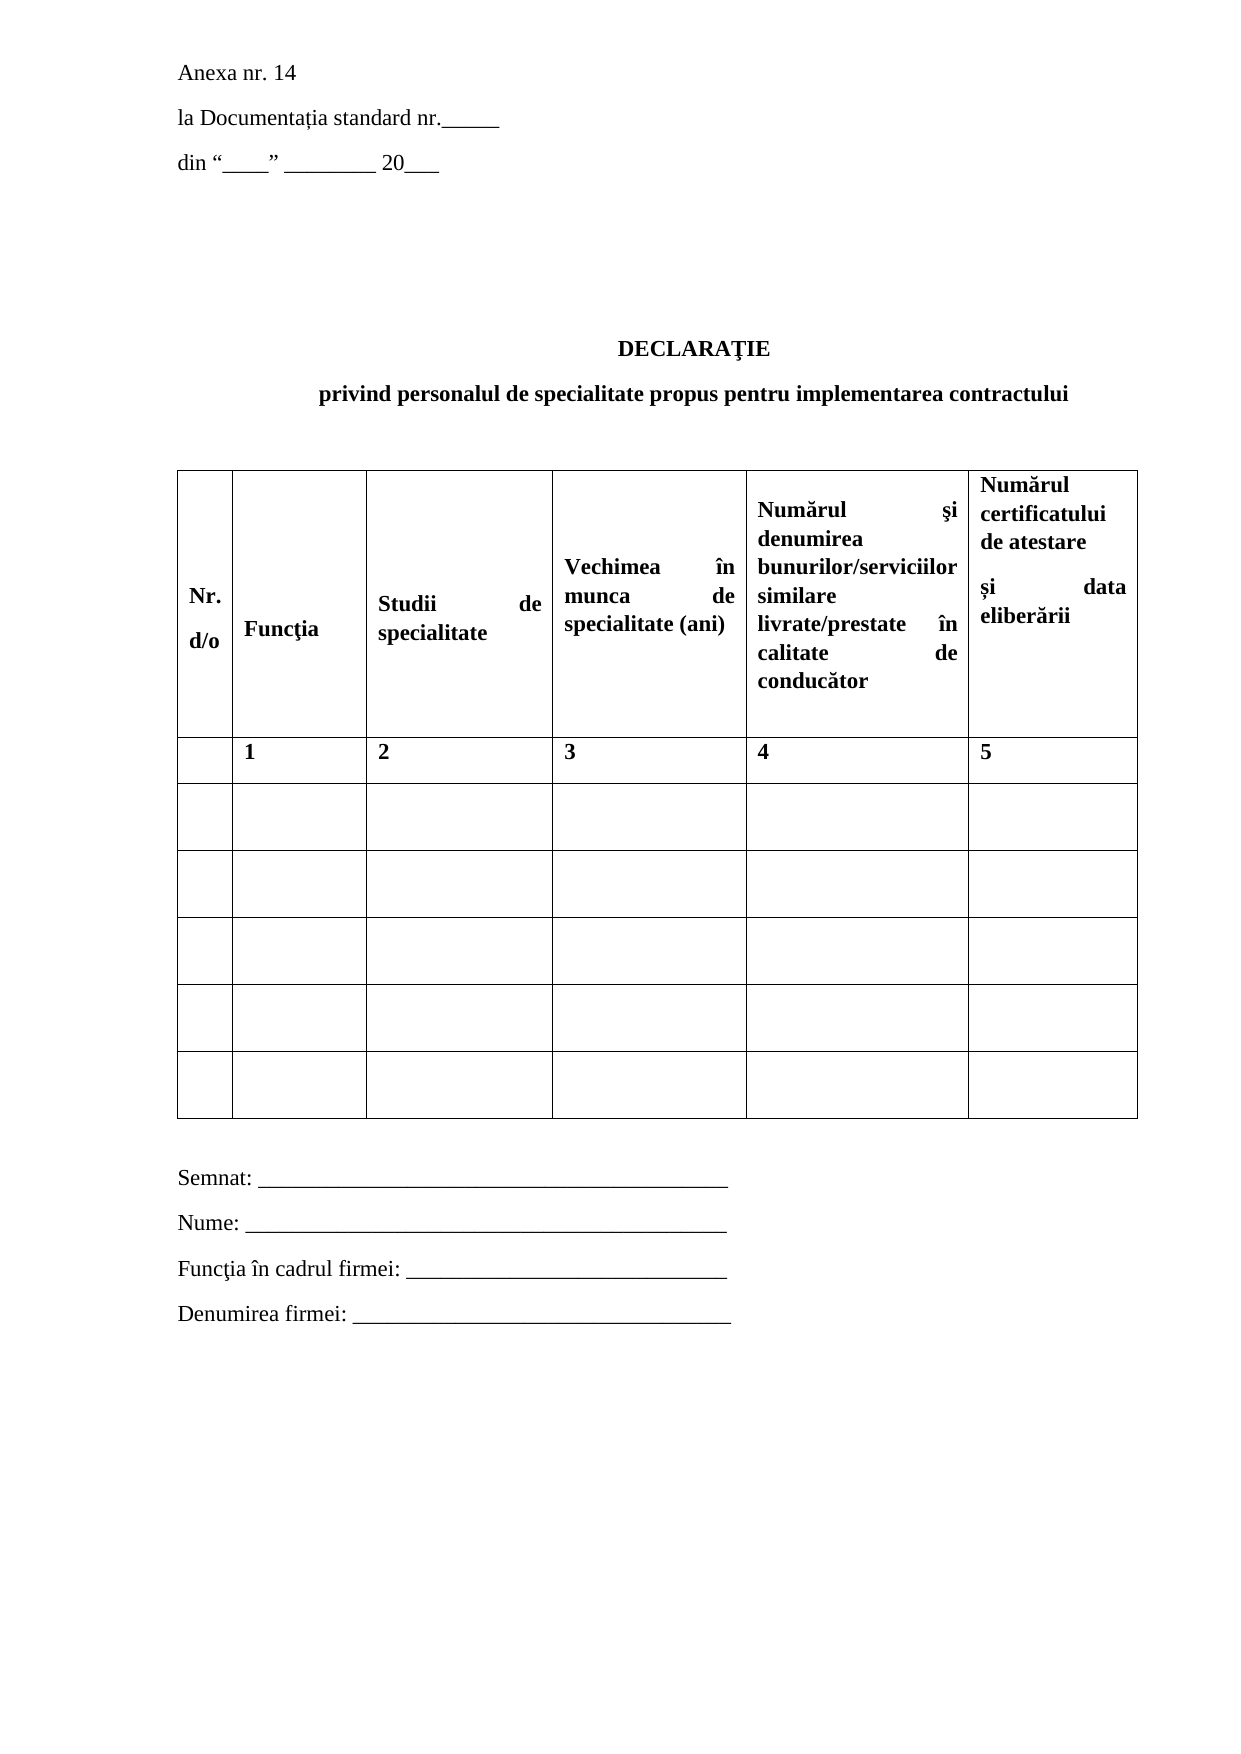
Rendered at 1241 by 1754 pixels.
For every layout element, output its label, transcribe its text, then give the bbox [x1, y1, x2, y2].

table_cell [367, 1052, 552, 1118]
table_cell 1 [233, 738, 366, 783]
text Nume: __________________________________________ [177, 1209, 1137, 1236]
table_cell [178, 851, 232, 917]
table_cell [178, 1052, 232, 1118]
text Semnat: _________________________________________ [177, 1164, 1137, 1191]
table_cell [747, 985, 968, 1051]
table_cell [969, 1052, 1137, 1118]
text DECLARAŢIE [177, 335, 1137, 361]
table_cell [178, 784, 232, 850]
table_cell [747, 851, 968, 917]
table_cell [178, 918, 232, 984]
table_cell 4 [747, 738, 968, 783]
table_header Funcţia [233, 471, 366, 737]
table_cell 5 [969, 738, 1137, 783]
table_cell [233, 851, 366, 917]
table_cell [969, 784, 1137, 850]
table_cell [553, 918, 746, 984]
text Anexa nr. 14 [177, 59, 1137, 86]
table_cell [367, 985, 552, 1051]
text Funcţia în cadrul firmei: ____________________________ [177, 1254, 1137, 1281]
table_cell [233, 784, 366, 850]
table_cell [553, 1052, 746, 1118]
table_cell [553, 784, 746, 850]
table_cell [747, 784, 968, 850]
table_cell [747, 1052, 968, 1118]
table_cell 3 [553, 738, 746, 783]
text privind personalul de specialitate propus pentru implementarea contractului [177, 380, 1137, 407]
table_cell [969, 985, 1137, 1051]
table_header Vechimea în munca de specialitate (ani) [553, 471, 746, 737]
table_header Studii de specialitate [367, 471, 552, 737]
text la Documentația standard nr._____ [177, 104, 1137, 131]
table_header Numărul certificatului de atestare și data eliberării [969, 471, 1137, 737]
text din “____” ________ 20___ [177, 149, 1137, 176]
table_cell [553, 851, 746, 917]
table_cell [233, 985, 366, 1051]
table_cell [233, 1052, 366, 1118]
table_cell [553, 985, 746, 1051]
table_cell [367, 918, 552, 984]
table_cell [178, 738, 232, 783]
table_cell [178, 985, 232, 1051]
table_cell [969, 918, 1137, 984]
table_header Numărul şi denumirea bunurilor/serviciilor similare livrate/prestate în calitate de conducător [747, 471, 968, 737]
table_cell [747, 918, 968, 984]
table_cell [233, 918, 366, 984]
text Denumirea firmei: _________________________________ [177, 1300, 1137, 1326]
table_cell [367, 784, 552, 850]
table_cell 2 [367, 738, 552, 783]
table_cell [367, 851, 552, 917]
table_cell [969, 851, 1137, 917]
table_header Nr. d/o [178, 471, 232, 737]
